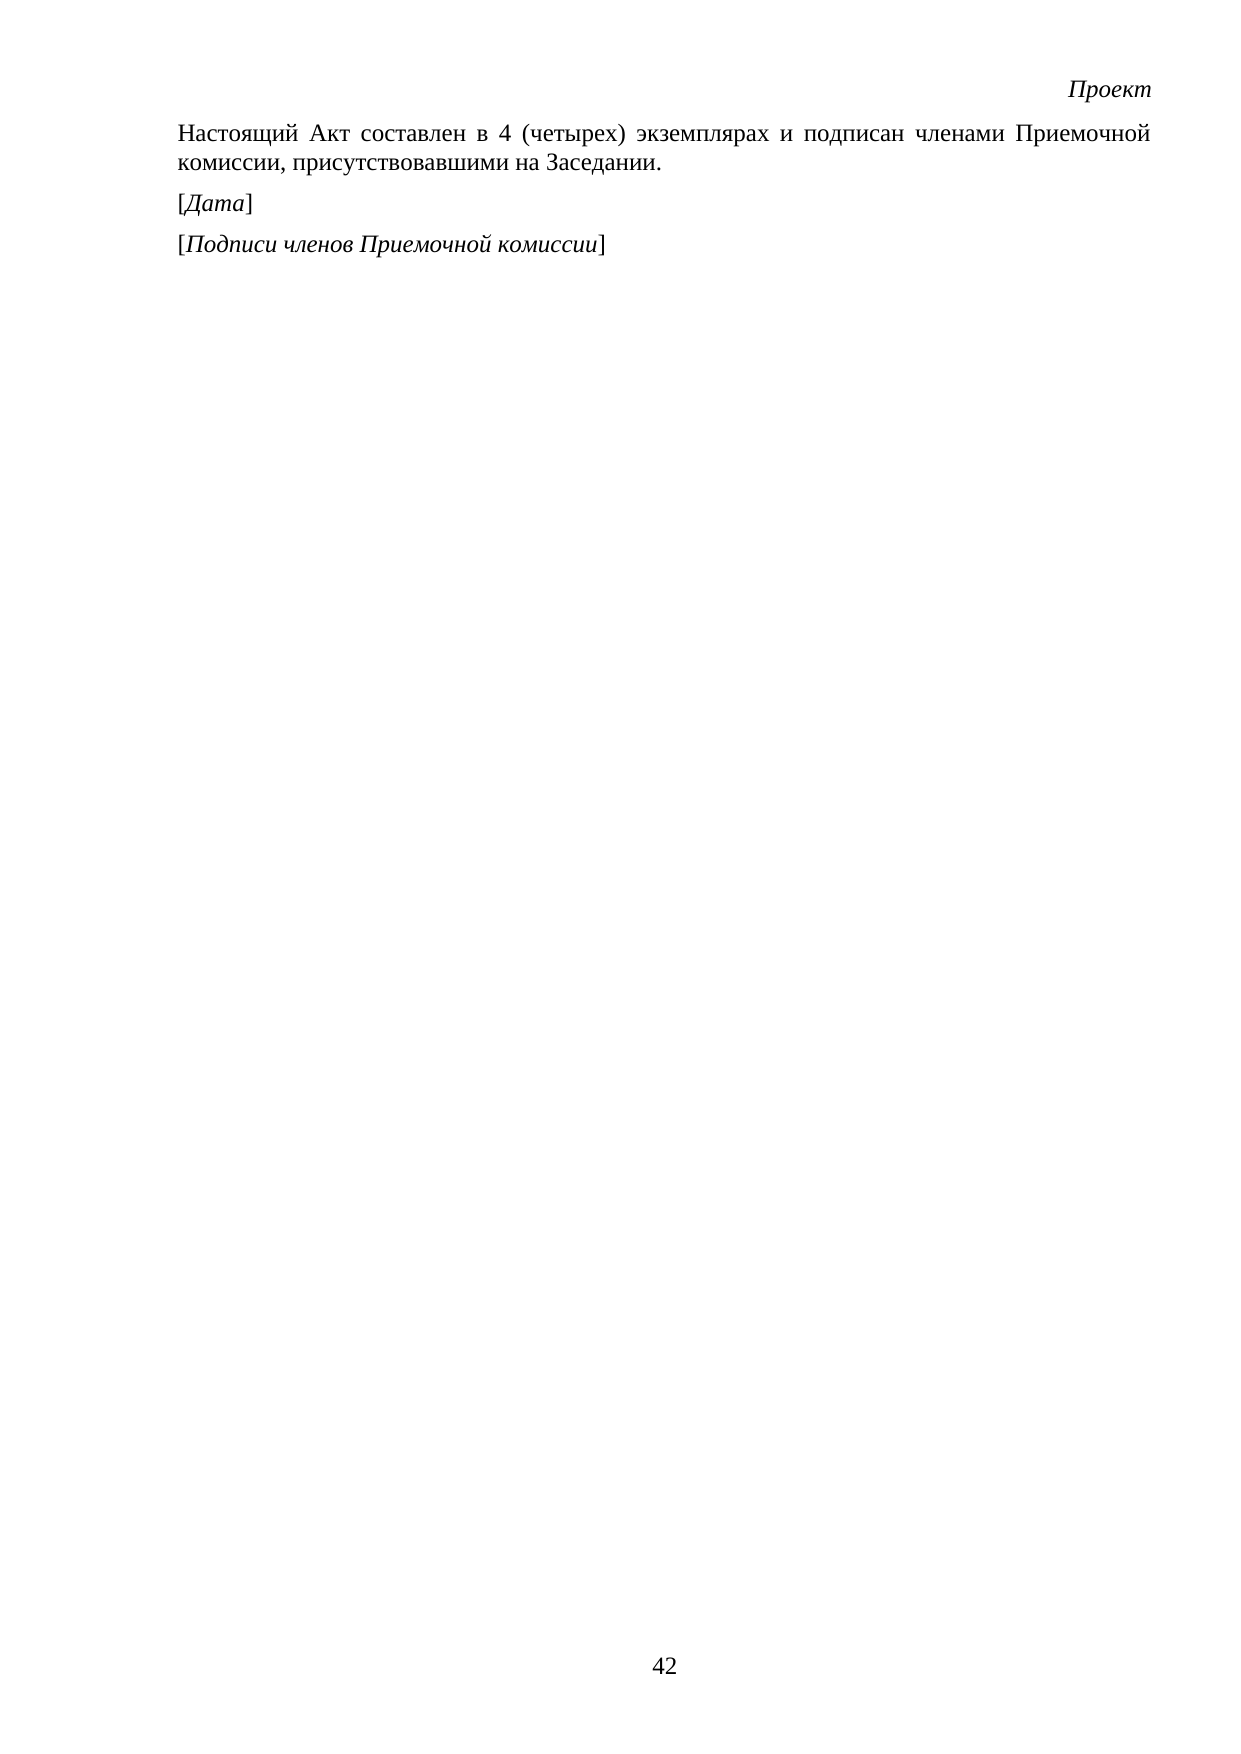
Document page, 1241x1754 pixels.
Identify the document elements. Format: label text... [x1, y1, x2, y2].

text [Дата] [177, 188, 1152, 217]
text Настоящий Акт составлен в 4 (четырех) экземплярах и подписан членами Приемочной комиссии, присутствовавшими на Заседании. [177, 118, 1152, 176]
text [Подписи членов Приемочной комиссии] [177, 229, 1152, 258]
